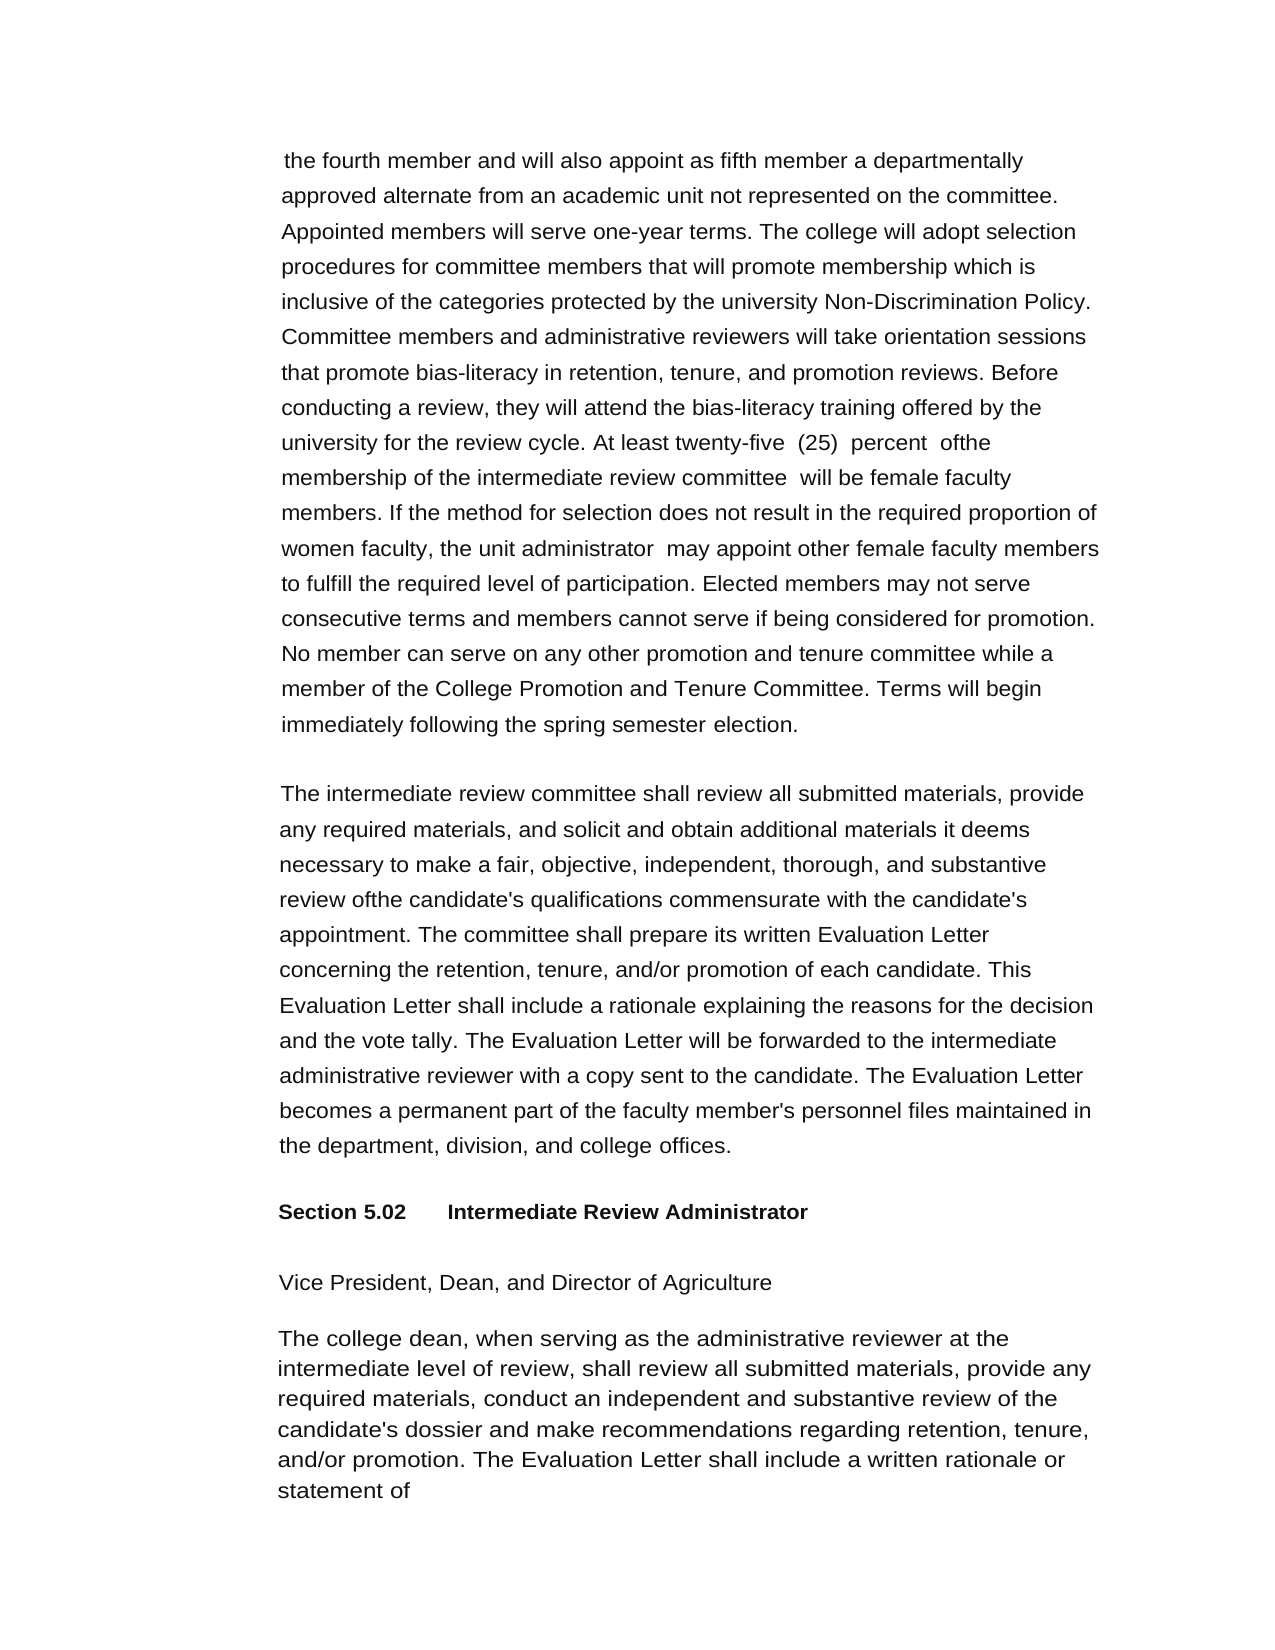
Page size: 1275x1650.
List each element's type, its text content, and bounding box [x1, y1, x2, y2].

text Vice President, Dean, and Director of Agriculture [279, 1269, 1137, 1294]
text the fourth member and will also appoint as fifth member a departmentally approved alternate from an academic unit not represented on the committee. Appointed members will serve one-year terms. The college will adopt selection procedures for committee members that will promote membership which is inclusive of the categories protected by the university Non-Discrimination Policy. Committee members and administrative reviewers will take orientation sessions that promote bias-literacy in retention, tenure, and promotion reviews. Before conducting a review, they will attend the bias-literacy training offered by the university for the review cycle. At least twenty-five (25) percent ofthe membership of the intermediate review committee will be female faculty members. If the method for selection does not result in the required proportion of women faculty, the unit administrator may appoint other female faculty members to fulfill the required level of participation. Elected members may not serve consecutive terms and members cannot serve if being considered for promotion. No member can serve on any other promotion and tenure committee while a member of the College Promotion and Tenure Committee. Terms will begin immediately following the spring semester election. [281, 148, 1109, 737]
text The intermediate review committee shall review all submitted materials, provide any required materials, and solicit and obtain additional materials it deems necessary to make a fair, objective, independent, thorough, and substantive review ofthe candidate's qualifications commensurate with the candidate's appointment. The committee shall prepare its written Evaluation Letter concerning the retention, tenure, and/or promotion of each candidate. This Evaluation Letter shall include a rationale explaining the reasons for the decision and the vote tally. The Evaluation Letter will be forwarded to the intermediate administrative reviewer with a copy sent to the candidate. The Evaluation Letter becomes a permanent part of the faculty member's personnel files maintained in the department, division, and college offices. [279, 781, 1102, 1158]
text The college dean, when serving as the administrative reviewer at the intermediate level of review, shall review all submitted materials, provide any required materials, conduct an independent and substantive review of the candidate's dossier and make recommendations regarding retention, tenure, and/or promotion. The Evaluation Letter shall include a written rationale or statement of [277, 1326, 1137, 1503]
text Section 5.02 Intermediate Review Administrator [278, 1200, 1137, 1224]
